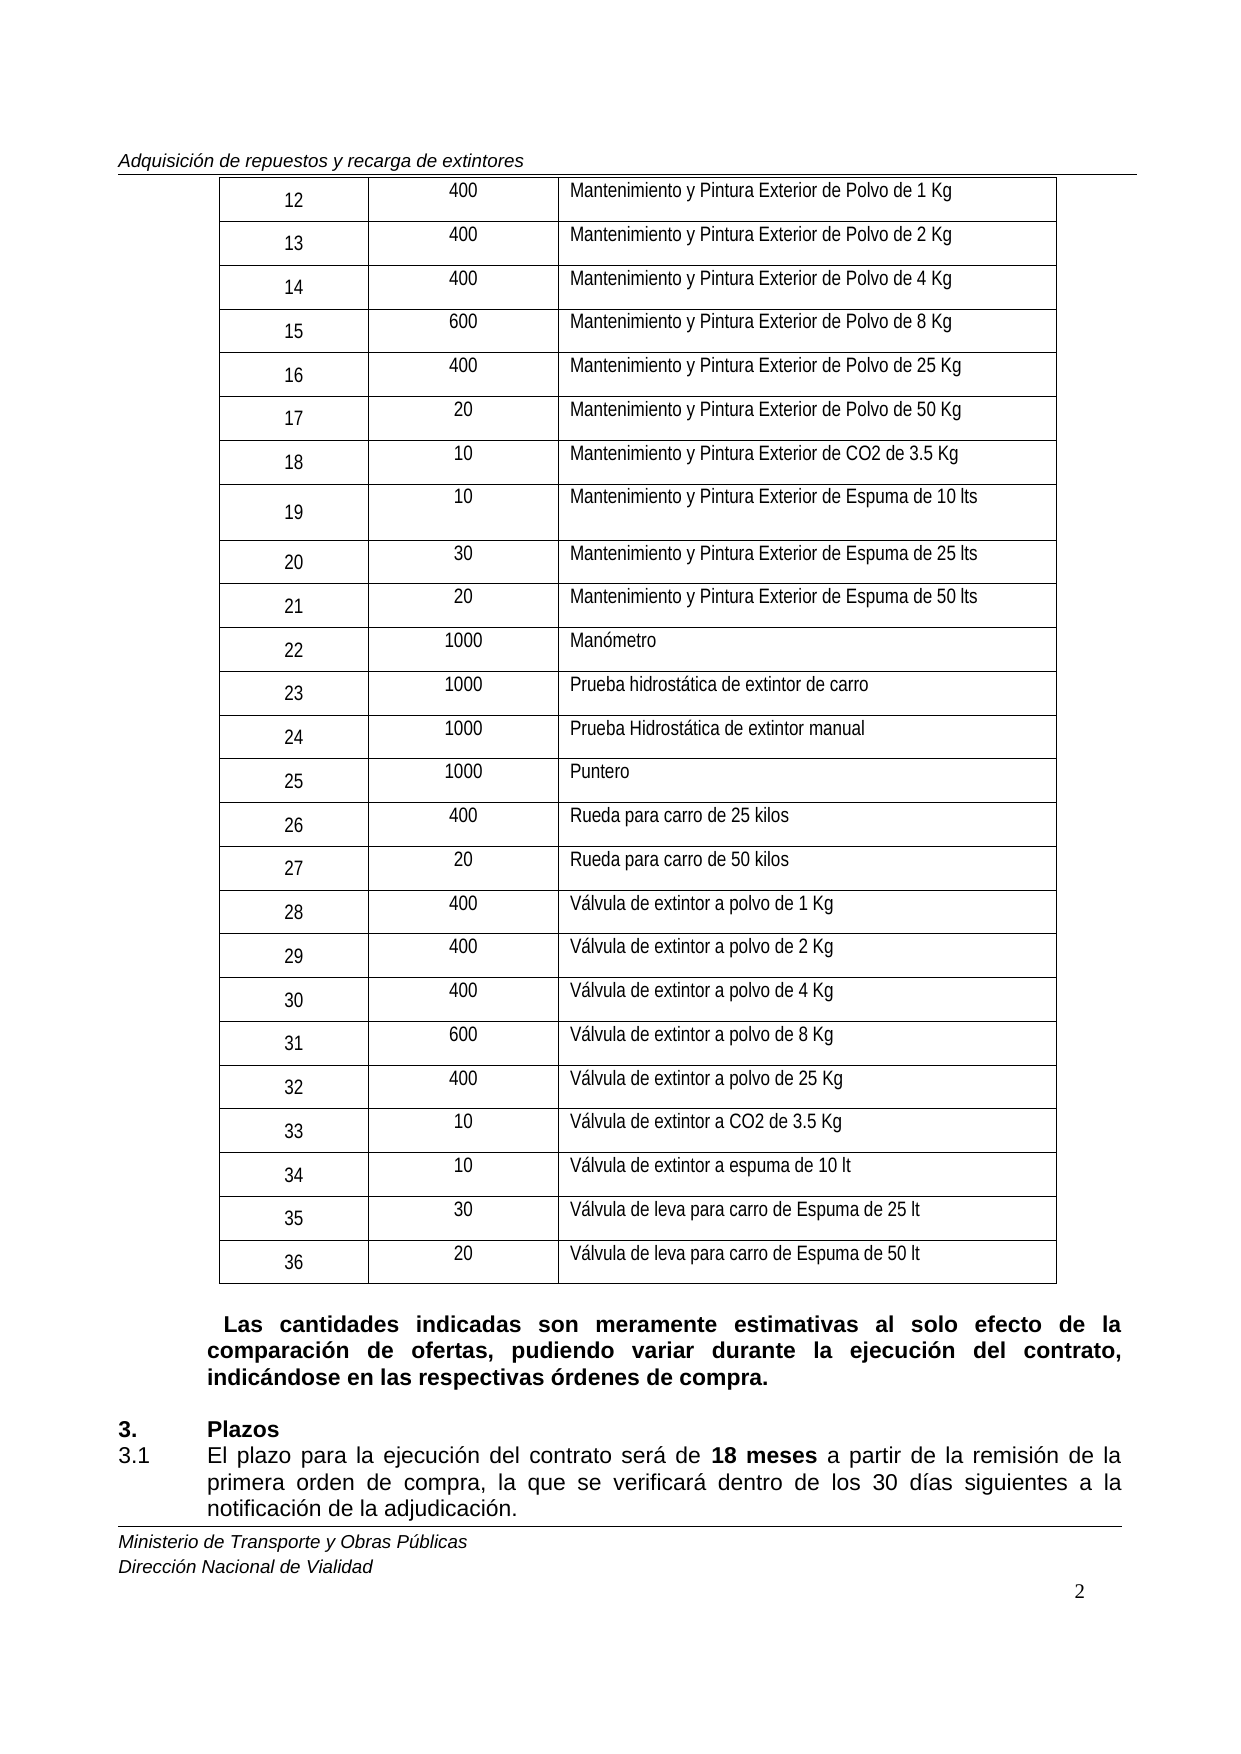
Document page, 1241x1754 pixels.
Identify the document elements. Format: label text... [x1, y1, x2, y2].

table_cell 400 [369, 978, 558, 1021]
table_cell Válvula de leva para carro de Espuma de 25 lt [559, 1197, 1056, 1239]
table_cell 30 [220, 978, 368, 1021]
table_cell 400 [369, 266, 558, 308]
table_cell Manómetro [559, 628, 1056, 671]
table_cell Válvula de extintor a polvo de 1 Kg [559, 891, 1056, 933]
table_cell 13 [220, 222, 368, 265]
table_cell Mantenimiento y Pintura Exterior de Polvo de 25 Kg [559, 353, 1056, 396]
table_cell 10 [369, 441, 558, 483]
table_cell Rueda para carro de 25 kilos [559, 803, 1056, 846]
table_cell 19 [220, 485, 368, 539]
table_cell 32 [220, 1066, 368, 1108]
table_cell 28 [220, 891, 368, 933]
table_cell 400 [369, 803, 558, 846]
table_cell Válvula de extintor a CO2 de 3.5 Kg [559, 1109, 1056, 1152]
table_cell 27 [220, 847, 368, 889]
table_cell Mantenimiento y Pintura Exterior de Espuma de 50 lts [559, 584, 1056, 627]
table_cell 25 [220, 759, 368, 802]
table_cell 15 [220, 310, 368, 352]
table_cell Válvula de extintor a polvo de 2 Kg [559, 934, 1056, 977]
table_cell Mantenimiento y Pintura Exterior de Polvo de 50 Kg [559, 397, 1056, 440]
table_cell Mantenimiento y Pintura Exterior de Espuma de 25 lts [559, 541, 1056, 583]
table_cell 17 [220, 397, 368, 440]
table_cell Válvula de extintor a polvo de 4 Kg [559, 978, 1056, 1021]
table_cell Mantenimiento y Pintura Exterior de Polvo de 2 Kg [559, 222, 1056, 265]
table_cell 1000 [369, 759, 558, 802]
table_cell 21 [220, 584, 368, 627]
table_cell Válvula de extintor a polvo de 8 Kg [559, 1022, 1056, 1064]
table_cell Mantenimiento y Pintura Exterior de Polvo de 8 Kg [559, 310, 1056, 352]
table_cell 400 [369, 353, 558, 396]
table_cell Rueda para carro de 50 kilos [559, 847, 1056, 889]
table_cell Válvula de extintor a espuma de 10 lt [559, 1153, 1056, 1196]
table_cell Mantenimiento y Pintura Exterior de CO2 de 3.5 Kg [559, 441, 1056, 483]
table_cell 400 [369, 1066, 558, 1108]
table_cell 36 [220, 1241, 368, 1283]
table_cell Prueba hidrostática de extintor de carro [559, 672, 1056, 714]
table_cell Puntero [559, 759, 1056, 802]
table_cell Válvula de leva para carro de Espuma de 50 lt [559, 1241, 1056, 1283]
table_cell 20 [220, 541, 368, 583]
table_cell Válvula de extintor a polvo de 25 Kg [559, 1066, 1056, 1108]
table_cell Mantenimiento y Pintura Exterior de Polvo de 4 Kg [559, 266, 1056, 308]
table_cell 10 [369, 1153, 558, 1196]
table_cell 1000 [369, 716, 558, 758]
table_cell 1000 [369, 628, 558, 671]
table_cell Mantenimiento y Pintura Exterior de Polvo de 1 Kg [559, 178, 1056, 221]
table_cell 22 [220, 628, 368, 671]
table_cell 400 [369, 178, 558, 221]
table_cell 1000 [369, 672, 558, 714]
table_cell 600 [369, 1022, 558, 1064]
table_cell 400 [369, 891, 558, 933]
table_cell 16 [220, 353, 368, 396]
table_cell 18 [220, 441, 368, 483]
table_cell 600 [369, 310, 558, 352]
table_cell 20 [369, 584, 558, 627]
table_cell 35 [220, 1197, 368, 1239]
table_cell 14 [220, 266, 368, 308]
table_cell 30 [369, 541, 558, 583]
text 3.1 El plazo para la ejecución del contrato será de 18 meses a partir de la remisión de la primera orden de compra, la que se verificará dentro de los 30 días siguientes a la notificación de la adjudicación. [118, 1442, 1122, 1522]
table_cell 26 [220, 803, 368, 846]
table_cell 31 [220, 1022, 368, 1064]
table_cell 20 [369, 397, 558, 440]
table_cell 10 [369, 485, 558, 539]
table_cell 12 [220, 178, 368, 221]
subtitle Las cantidades indicadas son meramente estimativas al solo efecto de la comparación de ofertas, pudiendo variar durante la ejecución del contrato, indicándose en las respectivas órdenes de compra. [207, 1311, 1122, 1390]
table_cell Prueba Hidrostática de extintor manual [559, 716, 1056, 758]
table_cell 29 [220, 934, 368, 977]
table_cell 34 [220, 1153, 368, 1196]
table_cell 400 [369, 222, 558, 265]
table_cell 20 [369, 1241, 558, 1283]
table_cell 400 [369, 934, 558, 977]
table_cell 30 [369, 1197, 558, 1239]
table_cell 33 [220, 1109, 368, 1152]
subtitle 3. Plazos [118, 1416, 1122, 1442]
table_cell 10 [369, 1109, 558, 1152]
table_cell 24 [220, 716, 368, 758]
table_cell 23 [220, 672, 368, 714]
table_cell Mantenimiento y Pintura Exterior de Espuma de 10 lts [559, 485, 1056, 539]
table_cell 20 [369, 847, 558, 889]
